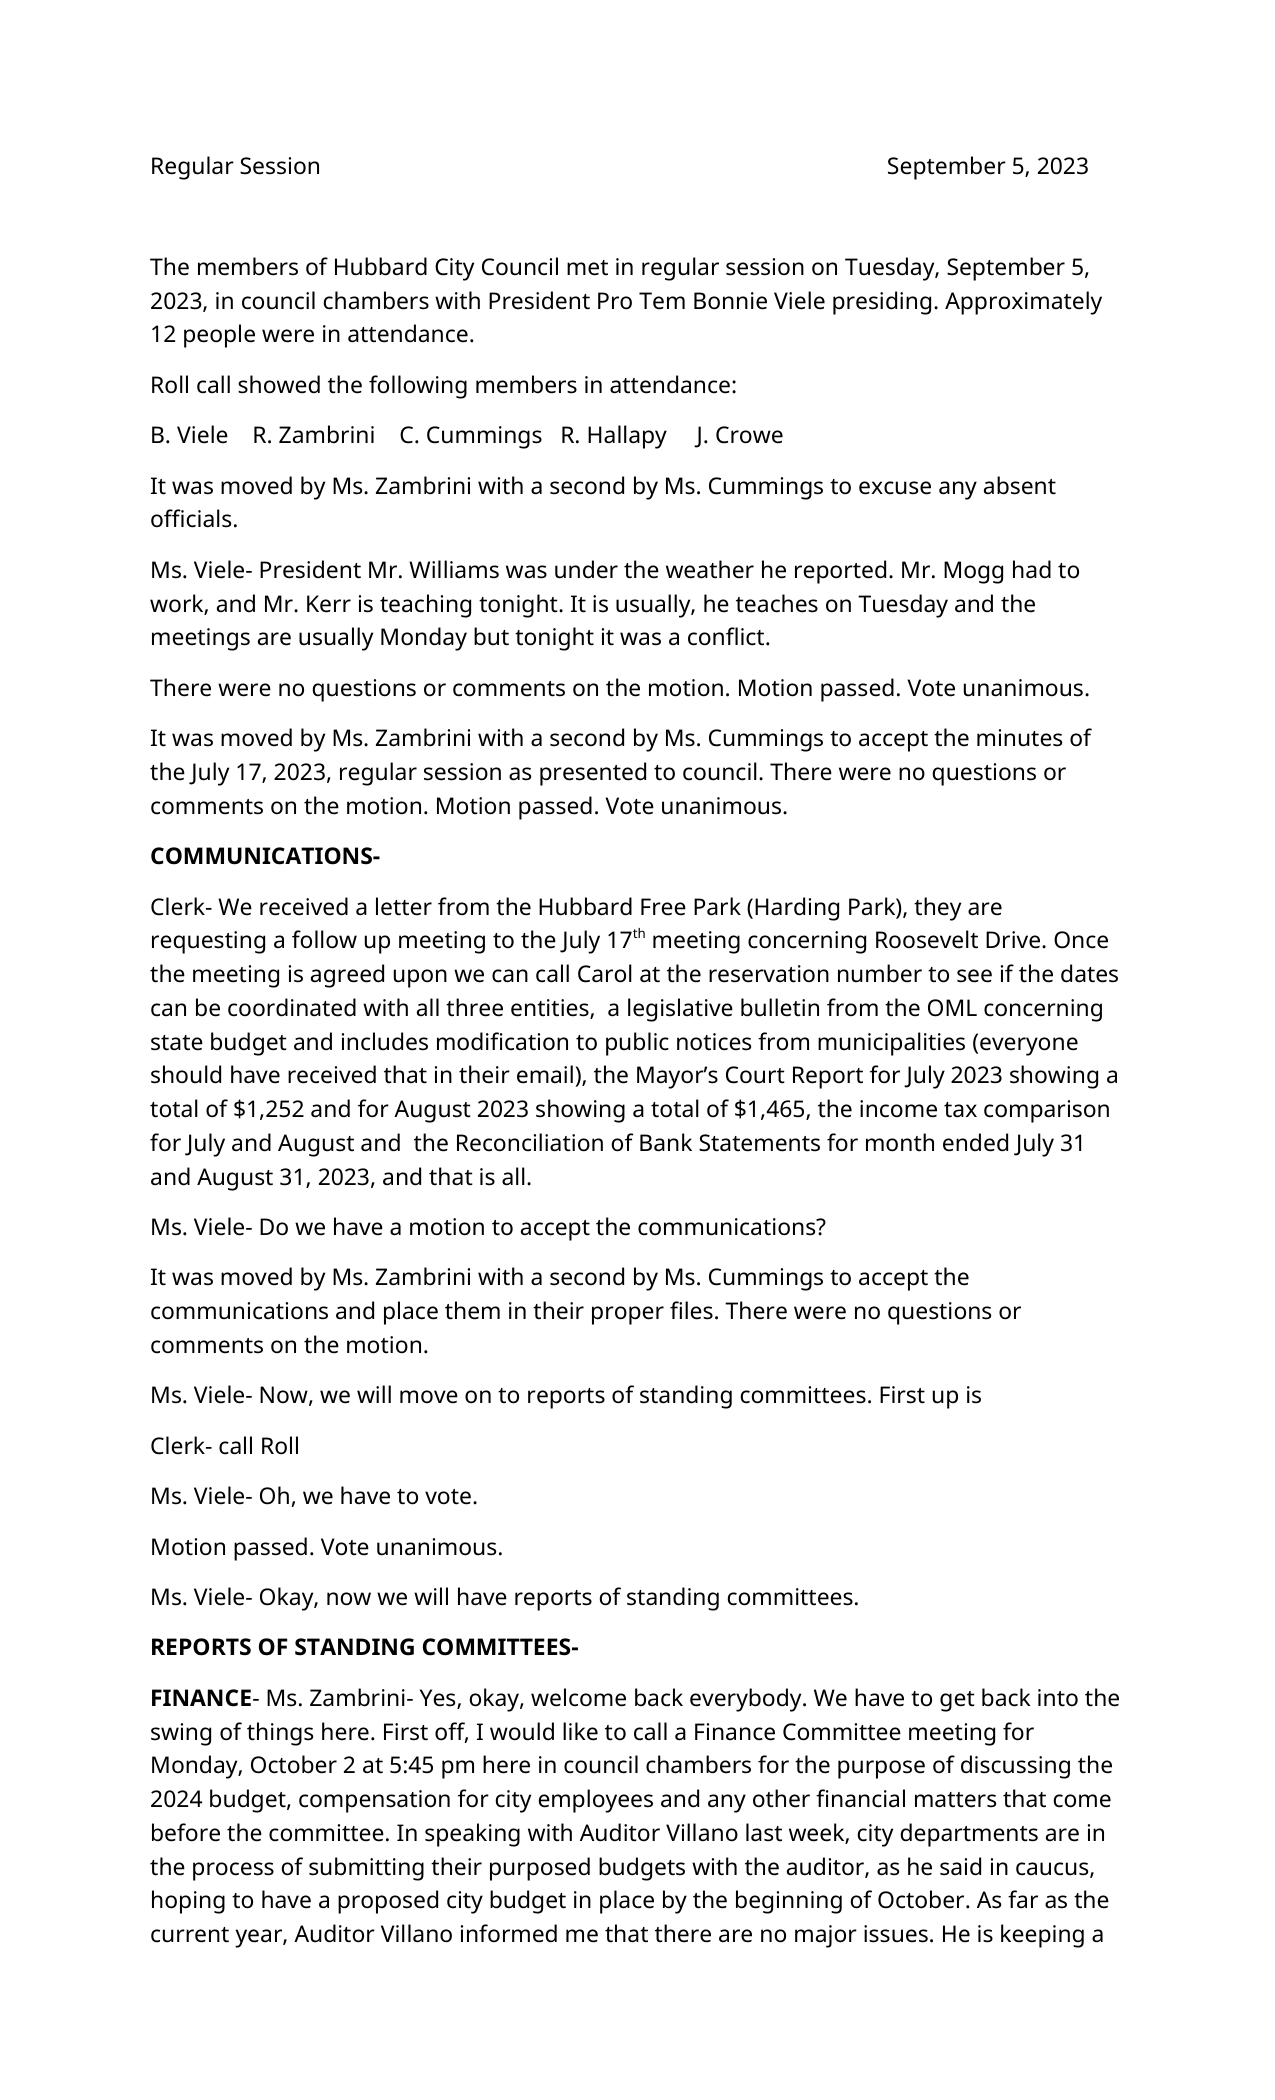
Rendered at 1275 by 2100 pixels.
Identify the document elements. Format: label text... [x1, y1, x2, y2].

text The members of Hubbard City Council met in regular session on Tuesday, September 5, 2023, in council chambers with President Pro Tem Bonnie Viele presiding. Approximately 12 people were in attendance. [150, 251, 1125, 349]
text There were no questions or comments on the motion. Motion passed. Vote unanimous. [150, 672, 1125, 703]
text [150, 1682, 1125, 1949]
text B. Viele R. Zambrini C. Cummings R. Hallapy J. Crowe [150, 419, 1125, 450]
text Ms. Viele- Oh, we have to vote. [150, 1480, 1125, 1511]
text It was moved by Ms. Zambrini with a second by Ms. Cummings to excuse any absent officials. [150, 469, 1125, 534]
text It was moved by Ms. Zambrini with a second by Ms. Cummings to accept the communications and place them in their proper files. There were no questions or comments on the motion. [150, 1261, 1125, 1360]
text Motion passed. Vote unanimous. [150, 1530, 1125, 1562]
text REPORTS OF STANDING COMMITTEES- [150, 1631, 1125, 1662]
text Ms. Viele- Okay, now we will have reports of standing committees. [150, 1581, 1125, 1612]
text Clerk- call Roll [150, 1429, 1125, 1461]
text Ms. Viele- Now, we will move on to reports of standing committees. First up is [150, 1379, 1125, 1410]
text Roll call showed the following members in attendance: [150, 369, 1125, 400]
text Regular Session September 5, 2023 [150, 150, 1125, 181]
text Clerk- We received a letter from the Hubbard Free Park (Harding Park), they are requesting a follow up meeting to the July 17th meeting concerning Roosevelt Drive. Once the meeting is agreed upon we can call Carol at the reservation number to see if the dates can be coordinated with all three entities, a legislative bulletin from the OML concerning state budget and includes modification to public notices from municipalities (everyone should have received that in their email), the Mayor’s Court Report for July 2023 showing a total of $1,252 and for August 2023 showing a total of $1,465, the income tax comparison for July and August and the Reconciliation of Bank Statements for month ended July 31 and August 31, 2023, and that is all. [150, 890, 1125, 1192]
text Ms. Viele- President Mr. Williams was under the weather he reported. Mr. Mogg had to work, and Mr. Kerr is teaching tonight. It is usually, he teaches on Tuesday and the meetings are usually Monday but tonight it was a conflict. [150, 554, 1125, 652]
text COMMUNICATIONS- [150, 840, 1125, 871]
text Ms. Viele- Do we have a motion to accept the communications? [150, 1211, 1125, 1242]
text It was moved by Ms. Zambrini with a second by Ms. Cummings to accept the minutes of the July 17, 2023, regular session as presented to council. There were no questions or comments on the motion. Motion passed. Vote unanimous. [150, 722, 1125, 821]
